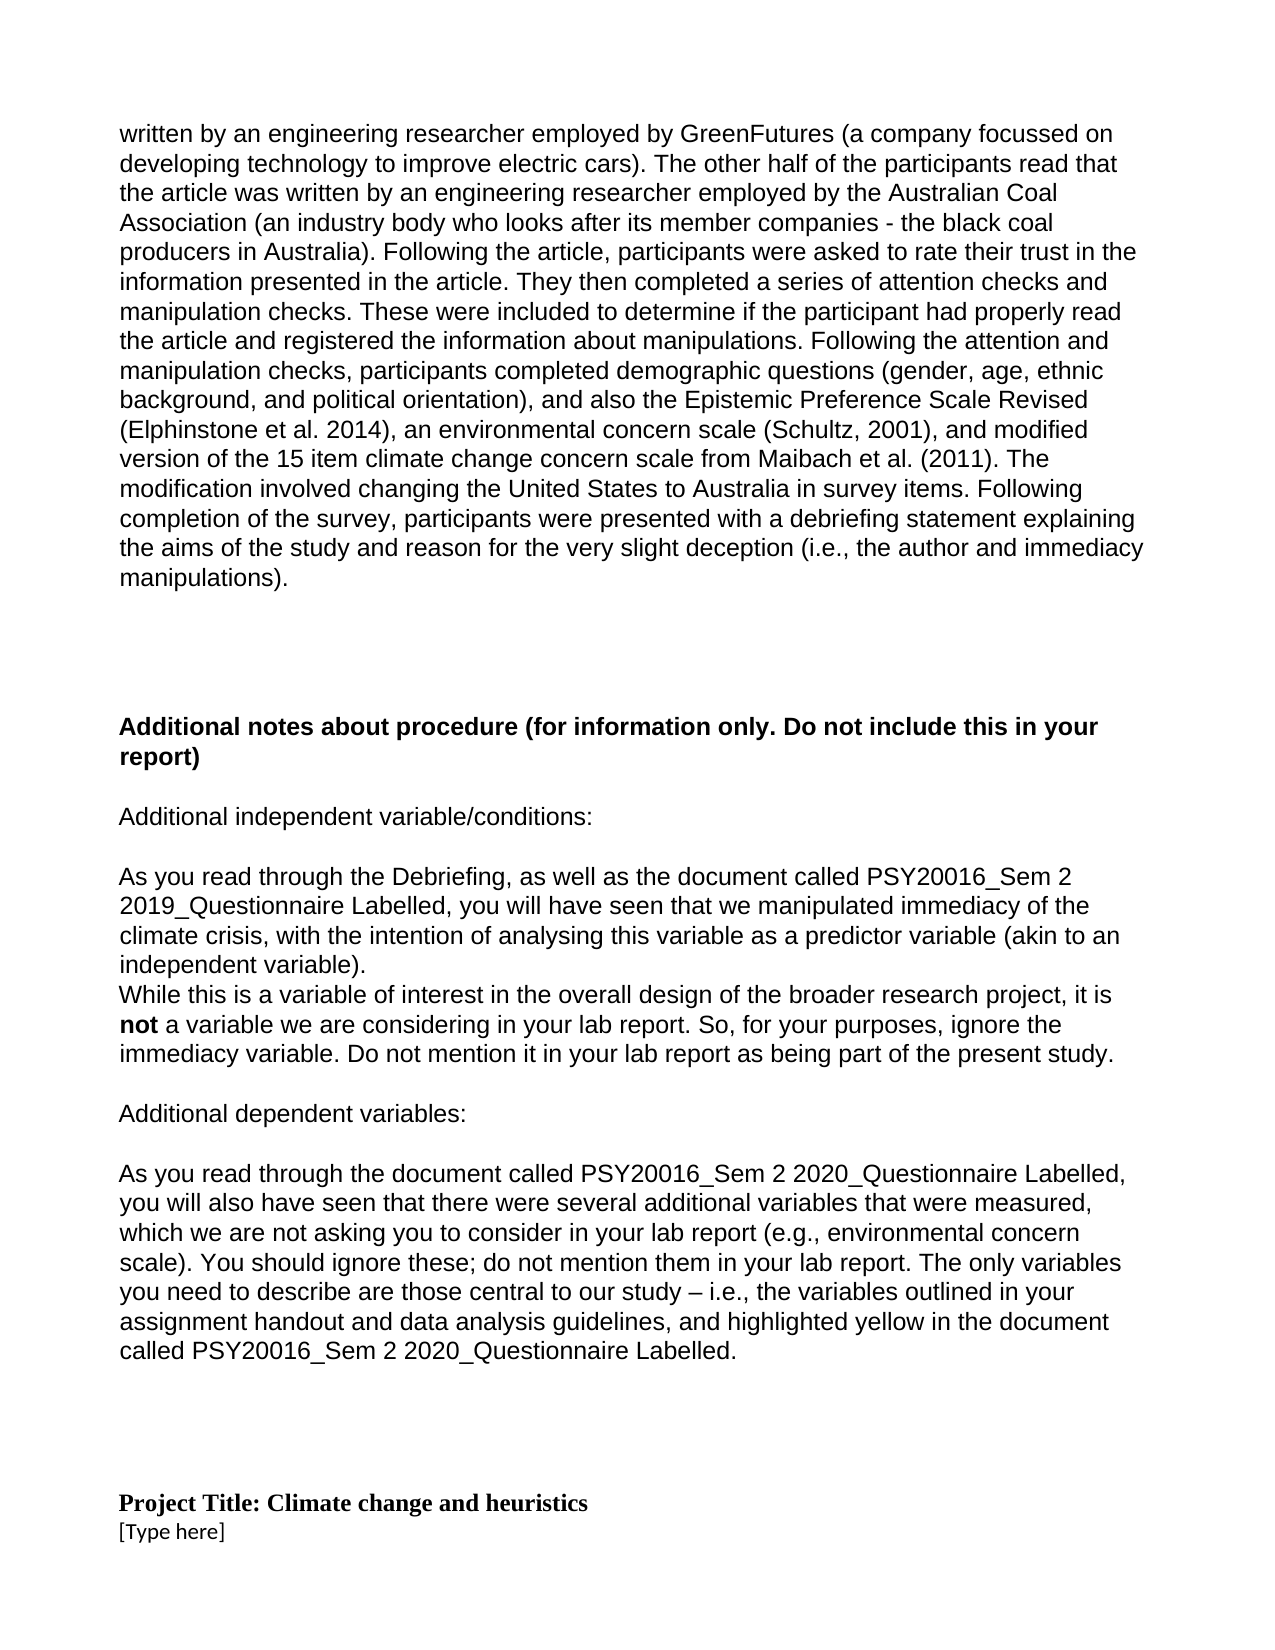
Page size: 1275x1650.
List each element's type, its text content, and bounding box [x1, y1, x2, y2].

text As you read through the document called PSY20016_Sem 2 2020_Questionnaire Labelled, you will also have seen that there were several additional variables that were measured, which we are not asking you to consider in your lab report (e.g., environmental concern scale). You should ignore these; do not mention them in your lab report. The only variables you need to describe are those central to our study – i.e., the variables outlined in your assignment handout and data analysis guidelines, and highlighted yellow in the document called PSY20016_Sem 2 2020_Questionnaire Labelled. [118, 1159, 1155, 1365]
text While this is a variable of interest in the overall design of the broader research project, it is not a variable we are considering in your lab report. So, for your purposes, ignore the immediacy variable. Do not mention it in your lab report as being part of the present study. [118, 980, 1155, 1068]
text Additional dependent variables: [118, 1099, 1155, 1128]
text Project Title: Climate change and heuristics [118, 1488, 1155, 1517]
text Additional independent variable/conditions: [118, 802, 1155, 830]
text As you read through the Debriefing, as well as the document called PSY20016_Sem 2 2019_Questionnaire Labelled, you will have seen that we manipulated immediacy of the climate crisis, with the intention of analysing this variable as a predictor variable (akin to an independent variable). [118, 861, 1155, 979]
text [118, 119, 1155, 592]
text Additional notes about procedure (for information only. Do not include this in your report) [118, 712, 1155, 771]
